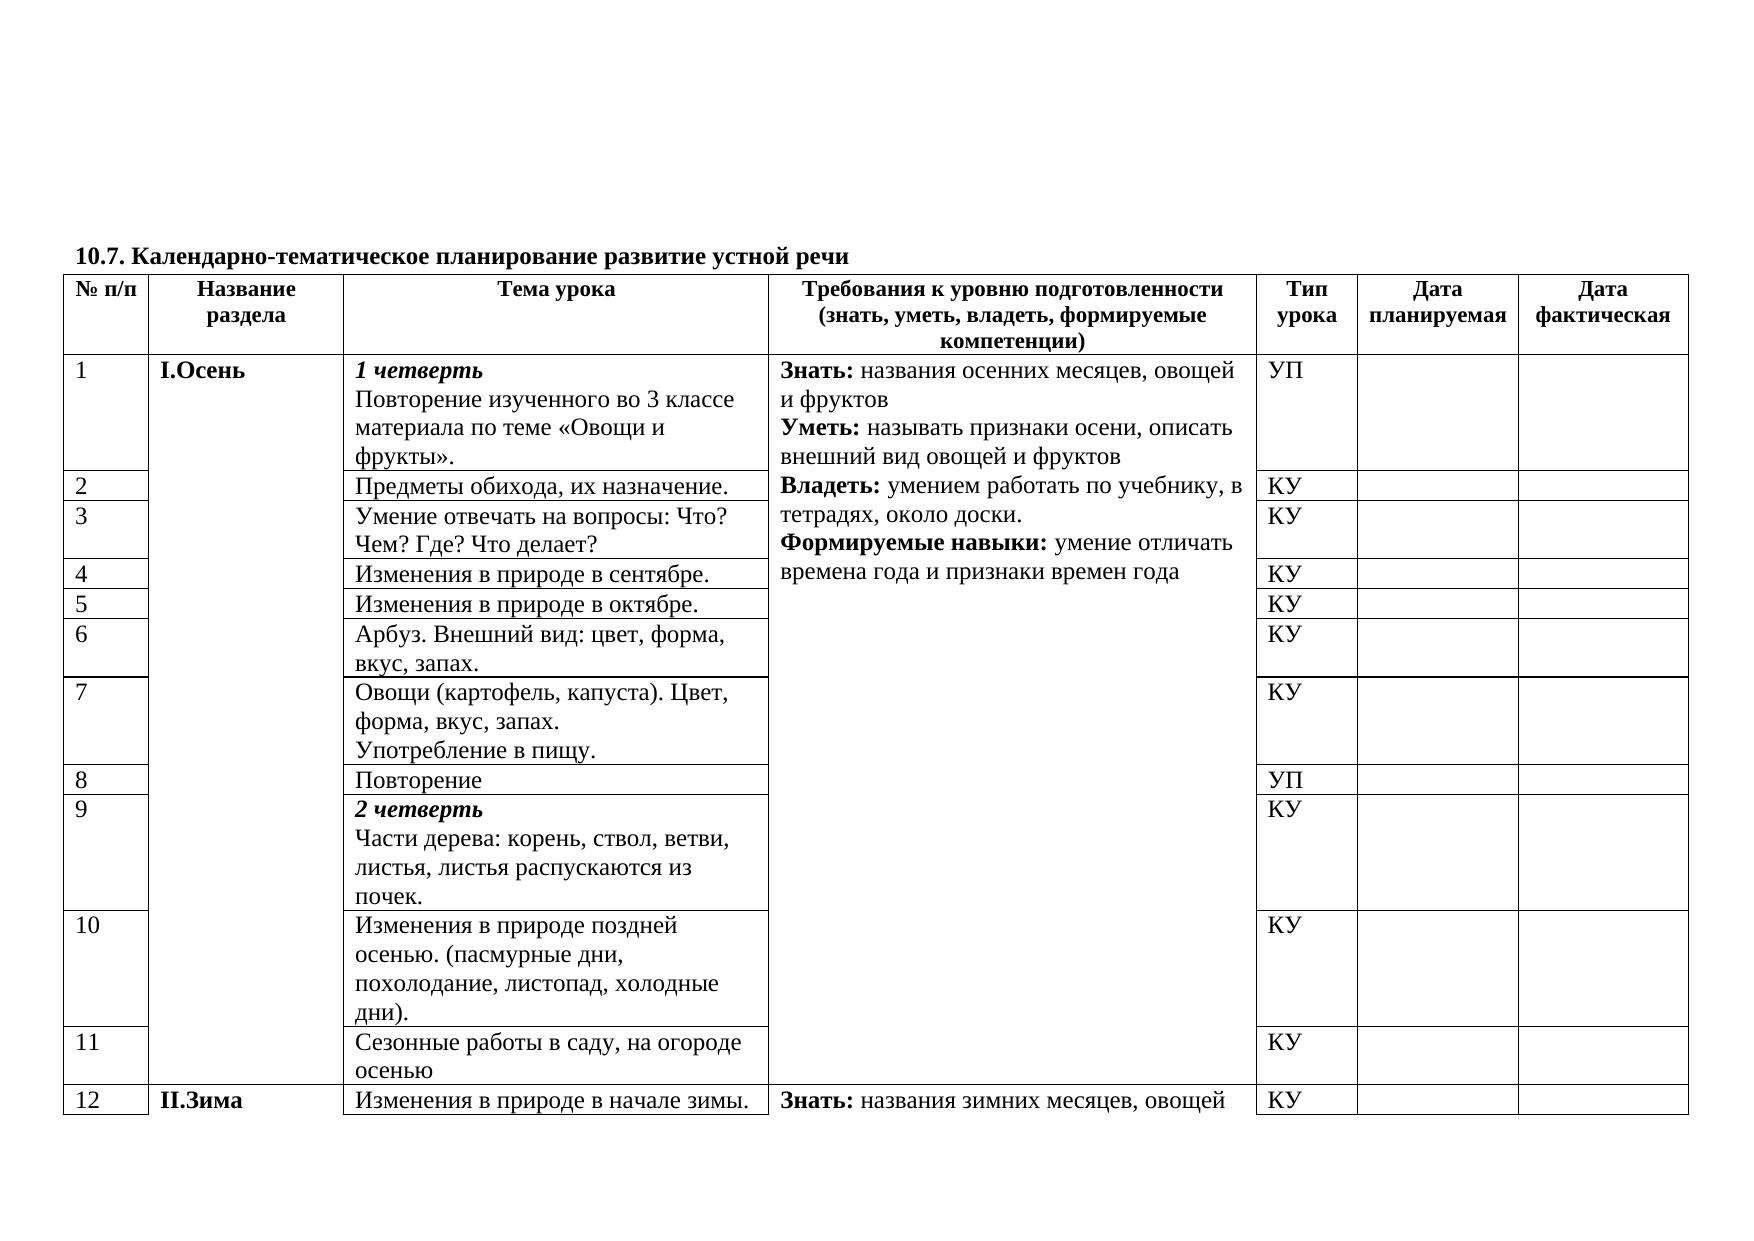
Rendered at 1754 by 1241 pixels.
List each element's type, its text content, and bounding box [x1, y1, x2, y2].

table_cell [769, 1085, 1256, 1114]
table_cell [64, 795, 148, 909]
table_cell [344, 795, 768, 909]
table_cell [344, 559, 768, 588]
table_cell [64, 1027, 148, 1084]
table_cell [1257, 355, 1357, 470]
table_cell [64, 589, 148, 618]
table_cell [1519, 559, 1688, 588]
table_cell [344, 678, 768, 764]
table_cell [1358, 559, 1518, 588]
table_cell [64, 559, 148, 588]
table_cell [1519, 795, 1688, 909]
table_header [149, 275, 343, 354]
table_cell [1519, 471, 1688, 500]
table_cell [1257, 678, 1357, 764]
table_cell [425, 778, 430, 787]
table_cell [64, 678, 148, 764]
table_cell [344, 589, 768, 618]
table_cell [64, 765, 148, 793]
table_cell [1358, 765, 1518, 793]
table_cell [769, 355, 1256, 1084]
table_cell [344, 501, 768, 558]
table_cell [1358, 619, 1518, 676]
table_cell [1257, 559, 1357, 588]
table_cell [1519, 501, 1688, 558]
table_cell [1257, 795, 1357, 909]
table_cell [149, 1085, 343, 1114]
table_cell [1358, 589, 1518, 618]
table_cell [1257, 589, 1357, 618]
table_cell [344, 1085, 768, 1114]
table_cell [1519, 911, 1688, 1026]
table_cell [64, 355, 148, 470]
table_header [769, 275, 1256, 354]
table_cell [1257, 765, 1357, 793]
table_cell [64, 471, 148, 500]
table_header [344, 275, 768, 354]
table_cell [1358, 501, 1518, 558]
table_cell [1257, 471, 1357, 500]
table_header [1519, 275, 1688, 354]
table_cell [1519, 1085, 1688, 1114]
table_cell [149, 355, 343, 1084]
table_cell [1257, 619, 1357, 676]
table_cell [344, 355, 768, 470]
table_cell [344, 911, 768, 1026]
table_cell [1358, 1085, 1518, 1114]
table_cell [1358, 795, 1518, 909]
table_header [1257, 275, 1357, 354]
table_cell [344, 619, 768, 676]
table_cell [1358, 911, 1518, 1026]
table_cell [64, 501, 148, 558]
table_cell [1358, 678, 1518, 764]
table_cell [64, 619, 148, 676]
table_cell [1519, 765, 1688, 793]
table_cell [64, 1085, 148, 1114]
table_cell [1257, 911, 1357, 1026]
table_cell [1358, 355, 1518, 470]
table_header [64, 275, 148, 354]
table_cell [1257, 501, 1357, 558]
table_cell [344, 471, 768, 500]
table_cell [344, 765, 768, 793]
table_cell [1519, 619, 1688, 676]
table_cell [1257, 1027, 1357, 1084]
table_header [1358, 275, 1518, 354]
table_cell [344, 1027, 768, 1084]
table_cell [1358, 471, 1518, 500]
text 10.7. Календарно-тематическое планирование развитие устной речи [75, 241, 1679, 269]
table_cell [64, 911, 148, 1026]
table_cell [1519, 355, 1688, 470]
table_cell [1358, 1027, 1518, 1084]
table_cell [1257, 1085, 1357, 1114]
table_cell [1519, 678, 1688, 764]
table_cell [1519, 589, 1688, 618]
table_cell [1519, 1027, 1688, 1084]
